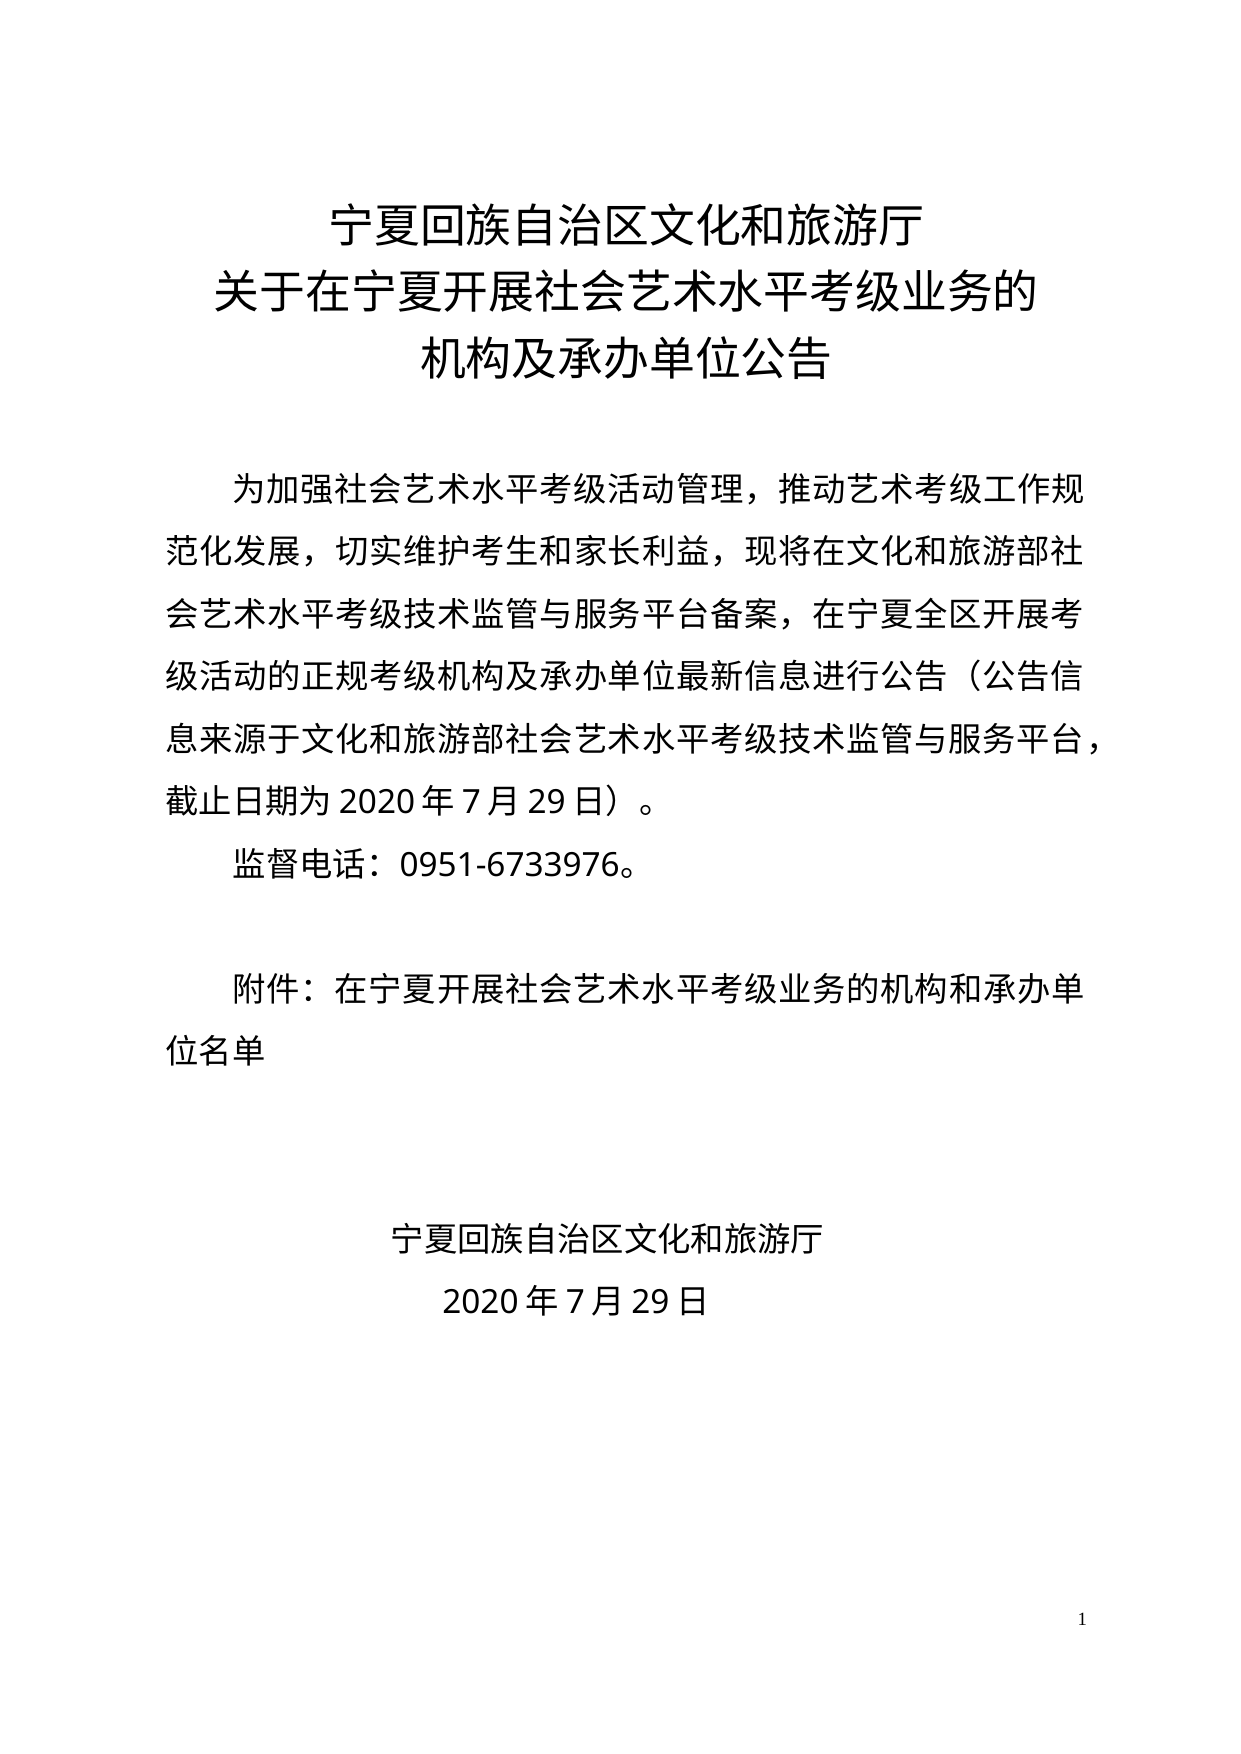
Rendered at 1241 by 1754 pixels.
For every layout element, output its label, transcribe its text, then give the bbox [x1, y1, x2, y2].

text 为加强社会艺术水平考级活动管理，推动艺术考级工作规范化发展，切实维护考生和家长利益，现将在文化和旅游部社会艺术水平考级技术监管与服务平台备案，在宁夏全区开展考级活动的正规考级机构及承办单位最新信息进行公告（公告信息来源于文化和旅游部社会艺术水平考级技术监管与服务平台，截止日期为2020年7月29日）。 [165, 451, 1087, 826]
text 机构及承办单位公告 [165, 322, 1087, 388]
text 宁夏回族自治区文化和旅游厅 [165, 189, 1087, 256]
text 宁夏回族自治区文化和旅游厅 [165, 1201, 1087, 1263]
text 附件：在宁夏开展社会艺术水平考级业务的机构和承办单位名单 [165, 951, 1087, 1076]
text 2020年7月29日 [165, 1263, 1087, 1326]
text 监督电话：0951-6733976。 [165, 826, 1087, 888]
text 关于在宁夏开展社会艺术水平考级业务的 [165, 256, 1087, 322]
